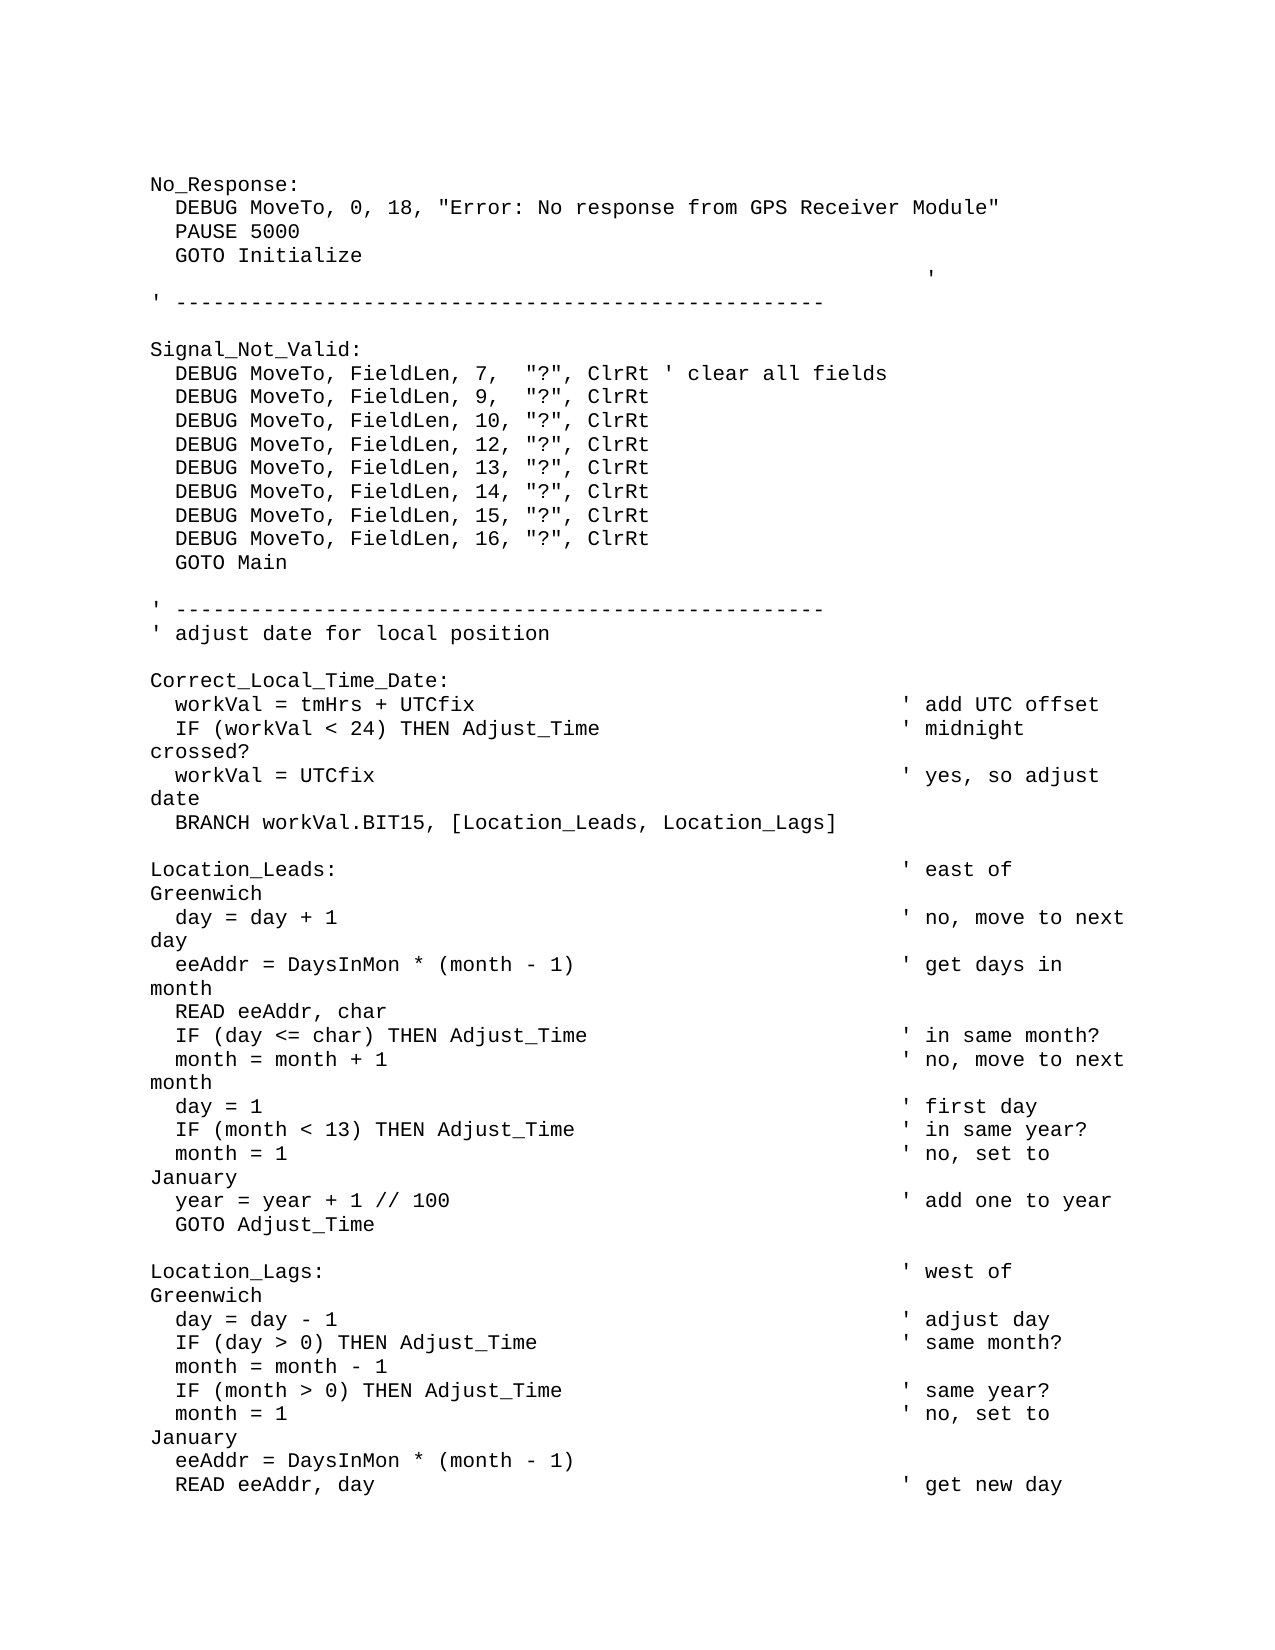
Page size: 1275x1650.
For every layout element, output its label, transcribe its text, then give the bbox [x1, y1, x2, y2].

text month = 1 ' no, set to January [150, 1403, 1125, 1451]
text Location_Leads: ' east of Greenwich [150, 859, 1125, 907]
text READ eeAddr, char [150, 1001, 1125, 1025]
text Signal_Not_Valid: [150, 339, 1125, 363]
text day = 1 ' first day [150, 1096, 1125, 1119]
text DEBUG MoveTo, FieldLen, 12, "?", ClrRt [150, 434, 1125, 457]
text DEBUG MoveTo, FieldLen, 16, "?", ClrRt [150, 528, 1125, 552]
text eeAddr = DaysInMon * (month - 1) [150, 1451, 1125, 1474]
text month = month + 1 ' no, move to next month [150, 1048, 1125, 1096]
text BRANCH workVal.BIT15, [Location_Leads, Location_Lags] [150, 812, 1125, 836]
text DEBUG MoveTo, FieldLen, 9, "?", ClrRt [150, 386, 1125, 410]
text day = day - 1 ' adjust day [150, 1309, 1125, 1332]
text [150, 292, 1125, 316]
text PAUSE 5000 [150, 221, 1125, 244]
text year = year + 1 // 100 ' add one to year [150, 1190, 1125, 1214]
text ' adjust date for local position [150, 623, 1125, 647]
text GOTO Main [150, 552, 1125, 576]
text DEBUG MoveTo, FieldLen, 13, "?", ClrRt [150, 457, 1125, 481]
text Correct_Local_Time_Date: [150, 670, 1125, 694]
text DEBUG MoveTo, FieldLen, 10, "?", ClrRt [150, 410, 1125, 434]
text DEBUG MoveTo, FieldLen, 7, "?", ClrRt ' clear all fields [150, 363, 1125, 386]
text ' ---------------------------------------------------- [150, 599, 1125, 623]
text IF (day <= char) THEN Adjust_Time ' in same month? [150, 1025, 1125, 1048]
text No_Response: [150, 174, 1125, 197]
text DEBUG MoveTo, FieldLen, 14, "?", ClrRt [150, 481, 1125, 505]
text IF (workVal < 24) THEN Adjust_Time ' midnight crossed? [150, 717, 1125, 765]
text READ eeAddr, day ' get new day [150, 1474, 1125, 1498]
text month = month - 1 [150, 1356, 1125, 1379]
text DEBUG MoveTo, 0, 18, "Error: No response from GPS Receiver Module" [150, 197, 1125, 221]
text IF (month < 13) THEN Adjust_Time ' in same year? [150, 1119, 1125, 1143]
text DEBUG MoveTo, FieldLen, 15, "?", ClrRt [150, 505, 1125, 528]
text IF (month > 0) THEN Adjust_Time ' same year? [150, 1379, 1125, 1403]
text workVal = tmHrs + UTCfix ' add UTC offset [150, 694, 1125, 717]
text ' [150, 268, 1125, 292]
text GOTO Adjust_Time [150, 1214, 1125, 1238]
text Location_Lags: ' west of Greenwich [150, 1261, 1125, 1309]
text day = day + 1 ' no, move to next day [150, 907, 1125, 954]
text workVal = UTCfix ' yes, so adjust date [150, 765, 1125, 812]
text IF (day > 0) THEN Adjust_Time ' same month? [150, 1332, 1125, 1356]
text GOTO Initialize [150, 244, 1125, 268]
text month = 1 ' no, set to January [150, 1143, 1125, 1190]
text eeAddr = DaysInMon * (month - 1) ' get days in month [150, 954, 1125, 1001]
